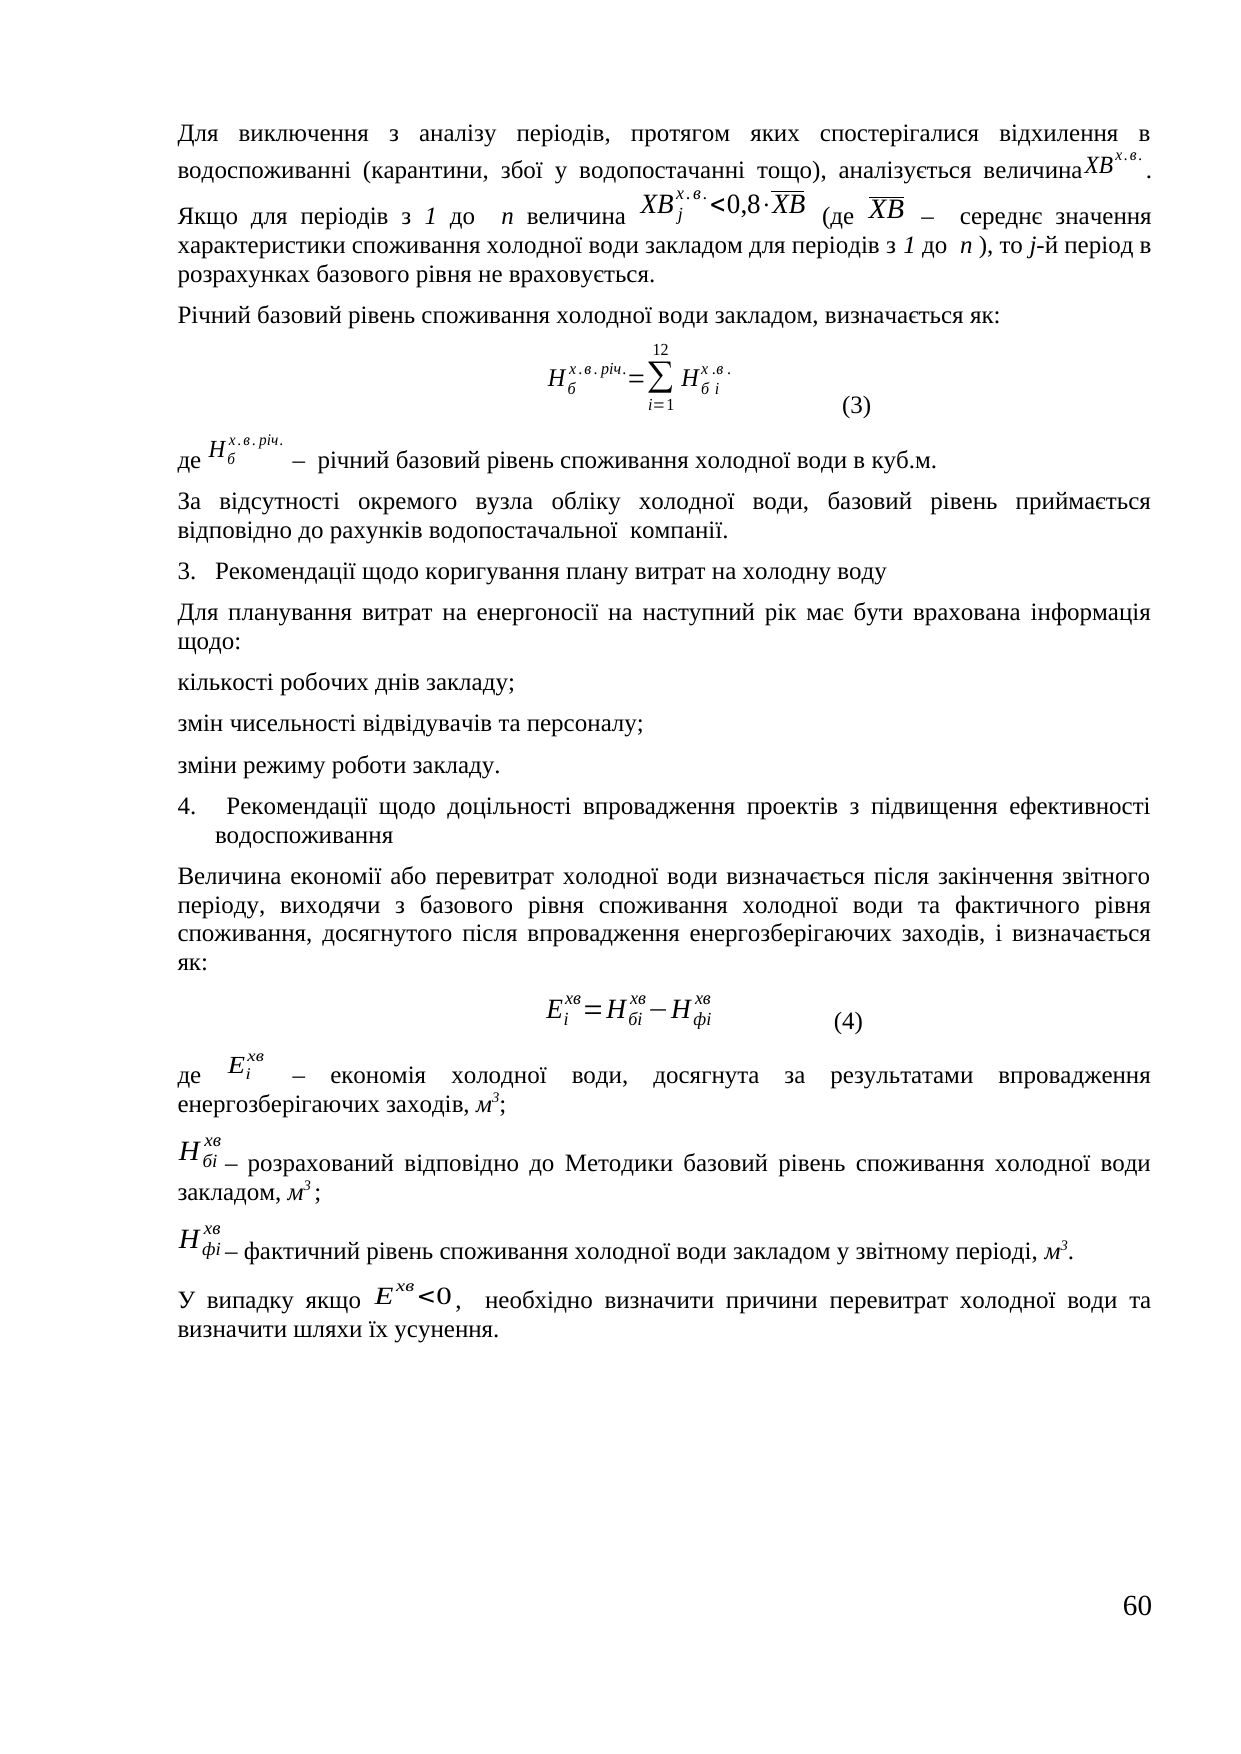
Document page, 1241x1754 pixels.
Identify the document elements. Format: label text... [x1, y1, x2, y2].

text Величина економії або перевитрат холодної води визначається після закінчення звітного періоду, виходячи з базового рівня споживання холодної води та фактичного рівня споживання, досягнутого після впровадження енергозберігаючих заходів, і визначається як: [177, 861, 1152, 976]
text кількості робочих днів закладу; [177, 667, 1152, 696]
text Річний базовий рівень споживання холодної води закладом, визначається як: [177, 300, 1152, 329]
text – розрахований відповідно до Методики базовий рівень споживання холодної води закладом, м3 ; [177, 1131, 1152, 1206]
text Для планування витрат на енергоносії на наступний рік має бути врахована інформація щодо: [177, 597, 1152, 655]
text де – економія холодної води, досягнута за результатами впровадження енергозберігаючих заходів, м3; [177, 1048, 1152, 1118]
list Рекомендації щодо коригування плану витрат на холодну воду [177, 556, 1152, 585]
text Для виключення з аналізу періодів, протягом яких спостерігалися відхилення в водоспоживанні (карантини, збої у водопостачанні тощо), аналізується величина. Якщо для періодів з 1 до n величина (де – середнє значення характеристики споживання холодної води закладом для періодів з 1 до n ), то j-й період в розрахунках базового рівня не враховується. [177, 118, 1152, 288]
text – фактичний рівень споживання холодної води закладом у звітному періоді, м3. [177, 1218, 1152, 1265]
text (3) [177, 341, 1152, 419]
text зміни режиму роботи закладу. [177, 750, 1152, 778]
text (4) [177, 988, 1152, 1035]
list Рекомендації щодо доцільності впровадження проектів з підвищення ефективності водоспоживання [177, 791, 1152, 848]
text У випадку якщо , необхідно визначити причини перевитрат холодної води та визначити шляхи їх усунення. [177, 1278, 1152, 1343]
text змін чисельності відвідувачів та персоналу; [177, 708, 1152, 737]
text де – річний базовий рівень споживання холодної води в куб.м. [177, 432, 1152, 473]
text За відсутності окремого вузла обліку холодної води, базовий рівень приймається відповідно до рахунків водопостачальної компанії. [177, 486, 1152, 543]
